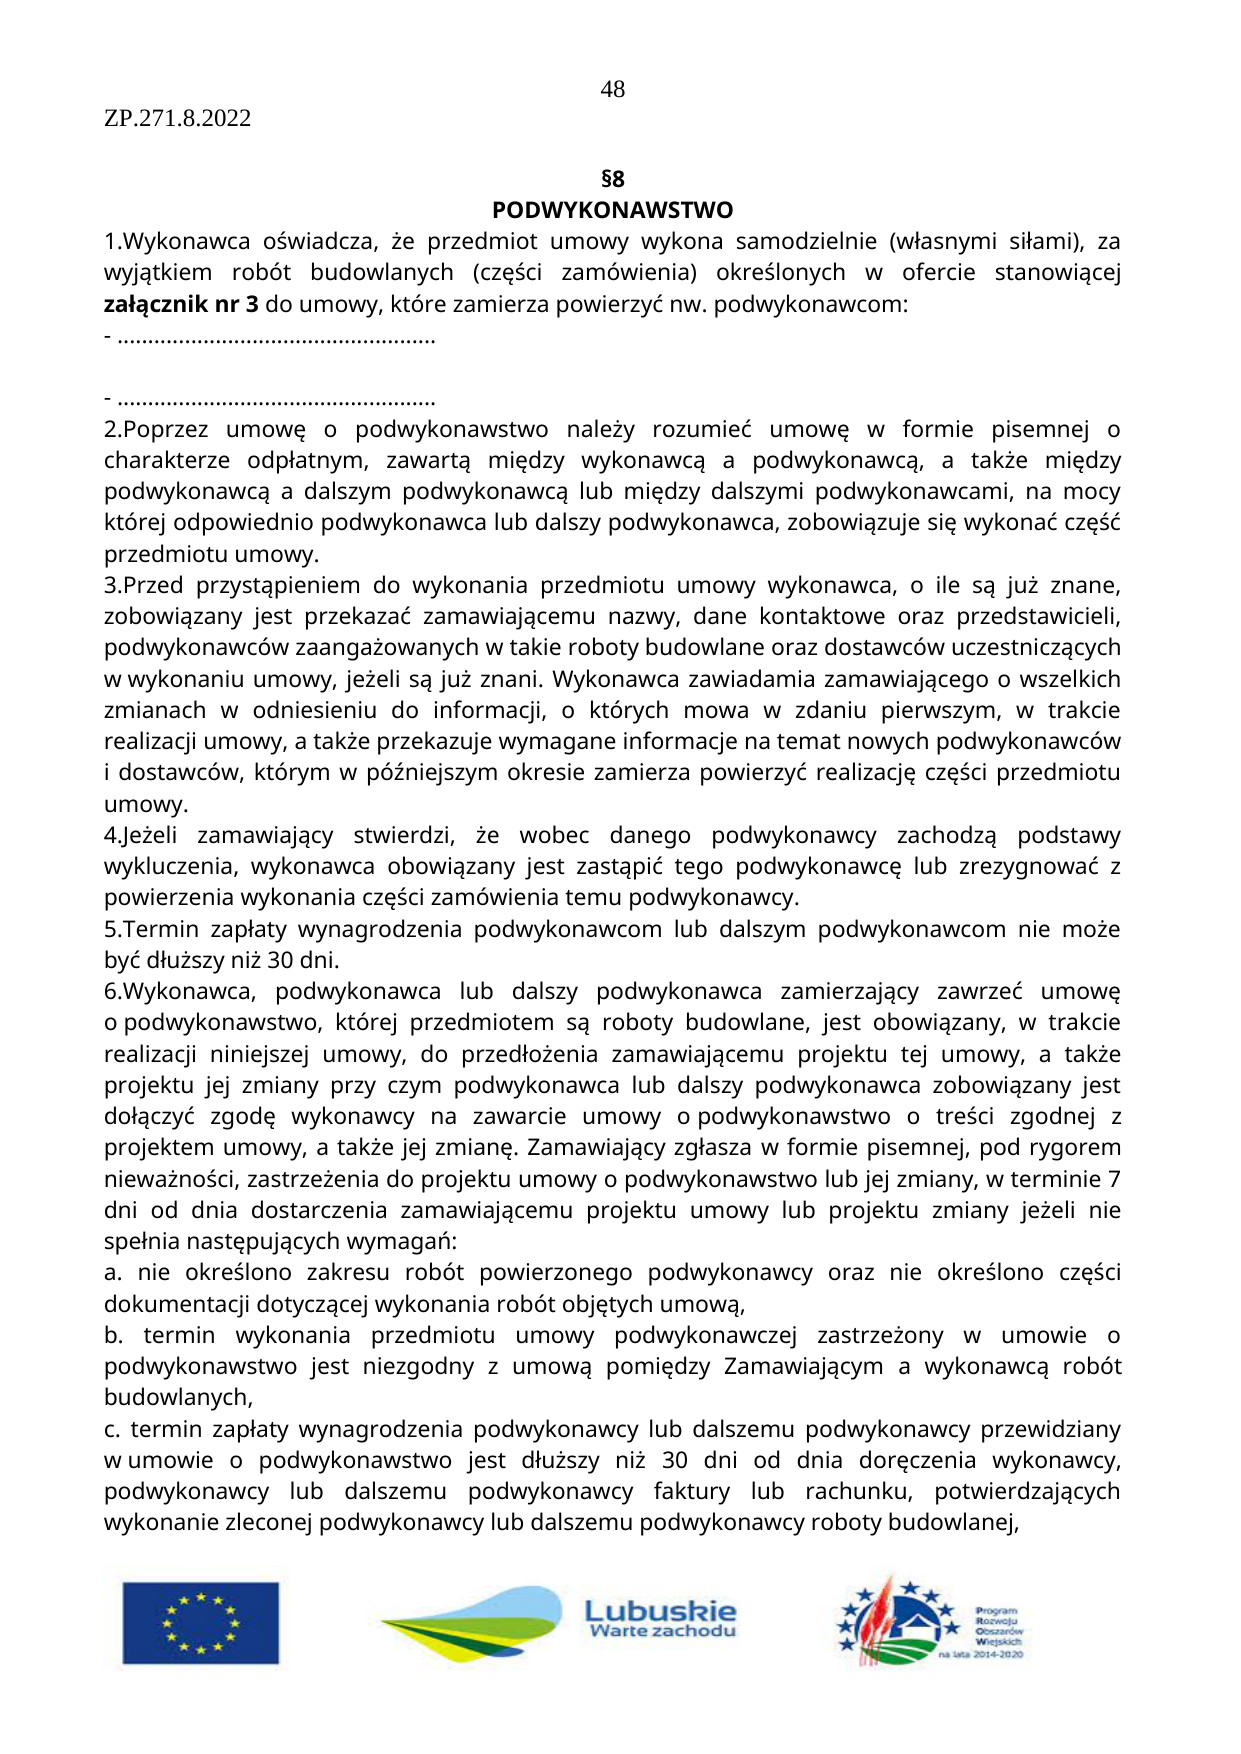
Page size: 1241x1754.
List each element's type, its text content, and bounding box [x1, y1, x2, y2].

text - .................................................... [103, 319, 1122, 350]
text b. termin wykonania przedmiotu umowy podwykonawczej zastrzeżony w umowie o podwykonawstwo jest niezgodny z umową pomiędzy Zamawiającym a wykonawcą robót budowlanych, [103, 1319, 1122, 1413]
text - .................................................... [103, 381, 1122, 413]
text 3.Przed przystąpieniem do wykonania przedmiotu umowy wykonawca, o ile są już znane, zobowiązany jest przekazać zamawiającemu nazwy, dane kontaktowe oraz przedstawicieli, podwykonawców zaangażowanych w takie roboty budowlane oraz dostawców uczestniczących w wykonaniu umowy, jeżeli są już znani. Wykonawca zawiadamia zamawiającego o wszelkich zmianach w odniesieniu do informacji, o których mowa w zdaniu pierwszym, w trakcie realizacji umowy, a także przekazuje wymagane informacje na temat nowych podwykonawców i dostawców, którym w późniejszym okresie zamierza powierzyć realizację części przedmiotu umowy. [103, 569, 1122, 819]
text 6.Wykonawca, podwykonawca lub dalszy podwykonawca zamierzający zawrzeć umowę o podwykonawstwo, której przedmiotem są roboty budowlane, jest obowiązany, w trakcie realizacji niniejszej umowy, do przedłożenia zamawiającemu projektu tej umowy, a także projektu jej zmiany przy czym podwykonawca lub dalszy podwykonawca zobowiązany jest dołączyć zgodę wykonawcy na zawarcie umowy o podwykonawstwo o treści zgodnej z projektem umowy, a także jej zmianę. Zamawiający zgłasza w formie pisemnej, pod rygorem nieważności, zastrzeżenia do projektu umowy o podwykonawstwo lub jej zmiany, w terminie 7 dni od dnia dostarczenia zamawiającemu projektu umowy lub projektu zmiany jeżeli nie spełnia następujących wymagań: [103, 975, 1122, 1256]
text 5.Termin zapłaty wynagrodzenia podwykonawcom lub dalszym podwykonawcom nie może być dłuższy niż 30 dni. [103, 913, 1122, 975]
list PODWYKONAWSTWO [103, 194, 1122, 225]
text 4.Jeżeli zamawiający stwierdzi, że wobec danego podwykonawcy zachodzą podstawy wykluczenia, wykonawca obowiązany jest zastąpić tego podwykonawcę lub zrezygnować z powierzenia wykonania części zamówienia temu podwykonawcy. [103, 819, 1122, 913]
picture [103, 1565, 1049, 1681]
text a. nie określono zakresu robót powierzonego podwykonawcy oraz nie określono części dokumentacji dotyczącej wykonania robót objętych umową, [103, 1256, 1122, 1319]
text 2.Poprzez umowę o podwykonawstwo należy rozumieć umowę w formie pisemnej o charakterze odpłatnym, zawartą między wykonawcą a podwykonawcą, a także między podwykonawcą a dalszym podwykonawcą lub między dalszymi podwykonawcami, na mocy której odpowiednio podwykonawca lub dalszy podwykonawca, zobowiązuje się wykonać część przedmiotu umowy. [103, 413, 1122, 569]
text c. termin zapłaty wynagrodzenia podwykonawcy lub dalszemu podwykonawcy przewidziany w umowie o podwykonawstwo jest dłuższy niż 30 dni od dnia doręczenia wykonawcy, podwykonawcy lub dalszemu podwykonawcy faktury lub rachunku, potwierdzających wykonanie zleconej podwykonawcy lub dalszemu podwykonawcy roboty budowlanej, [103, 1413, 1122, 1538]
list §8 [103, 163, 1122, 194]
text 1.Wykonawca oświadcza, że przedmiot umowy wykona samodzielnie (własnymi siłami), za wyjątkiem robót budowlanych (części zamówienia) określonych w ofercie stanowiącej załącznik nr 3 do umowy, które zamierza powierzyć nw. podwykonawcom: [103, 225, 1122, 319]
